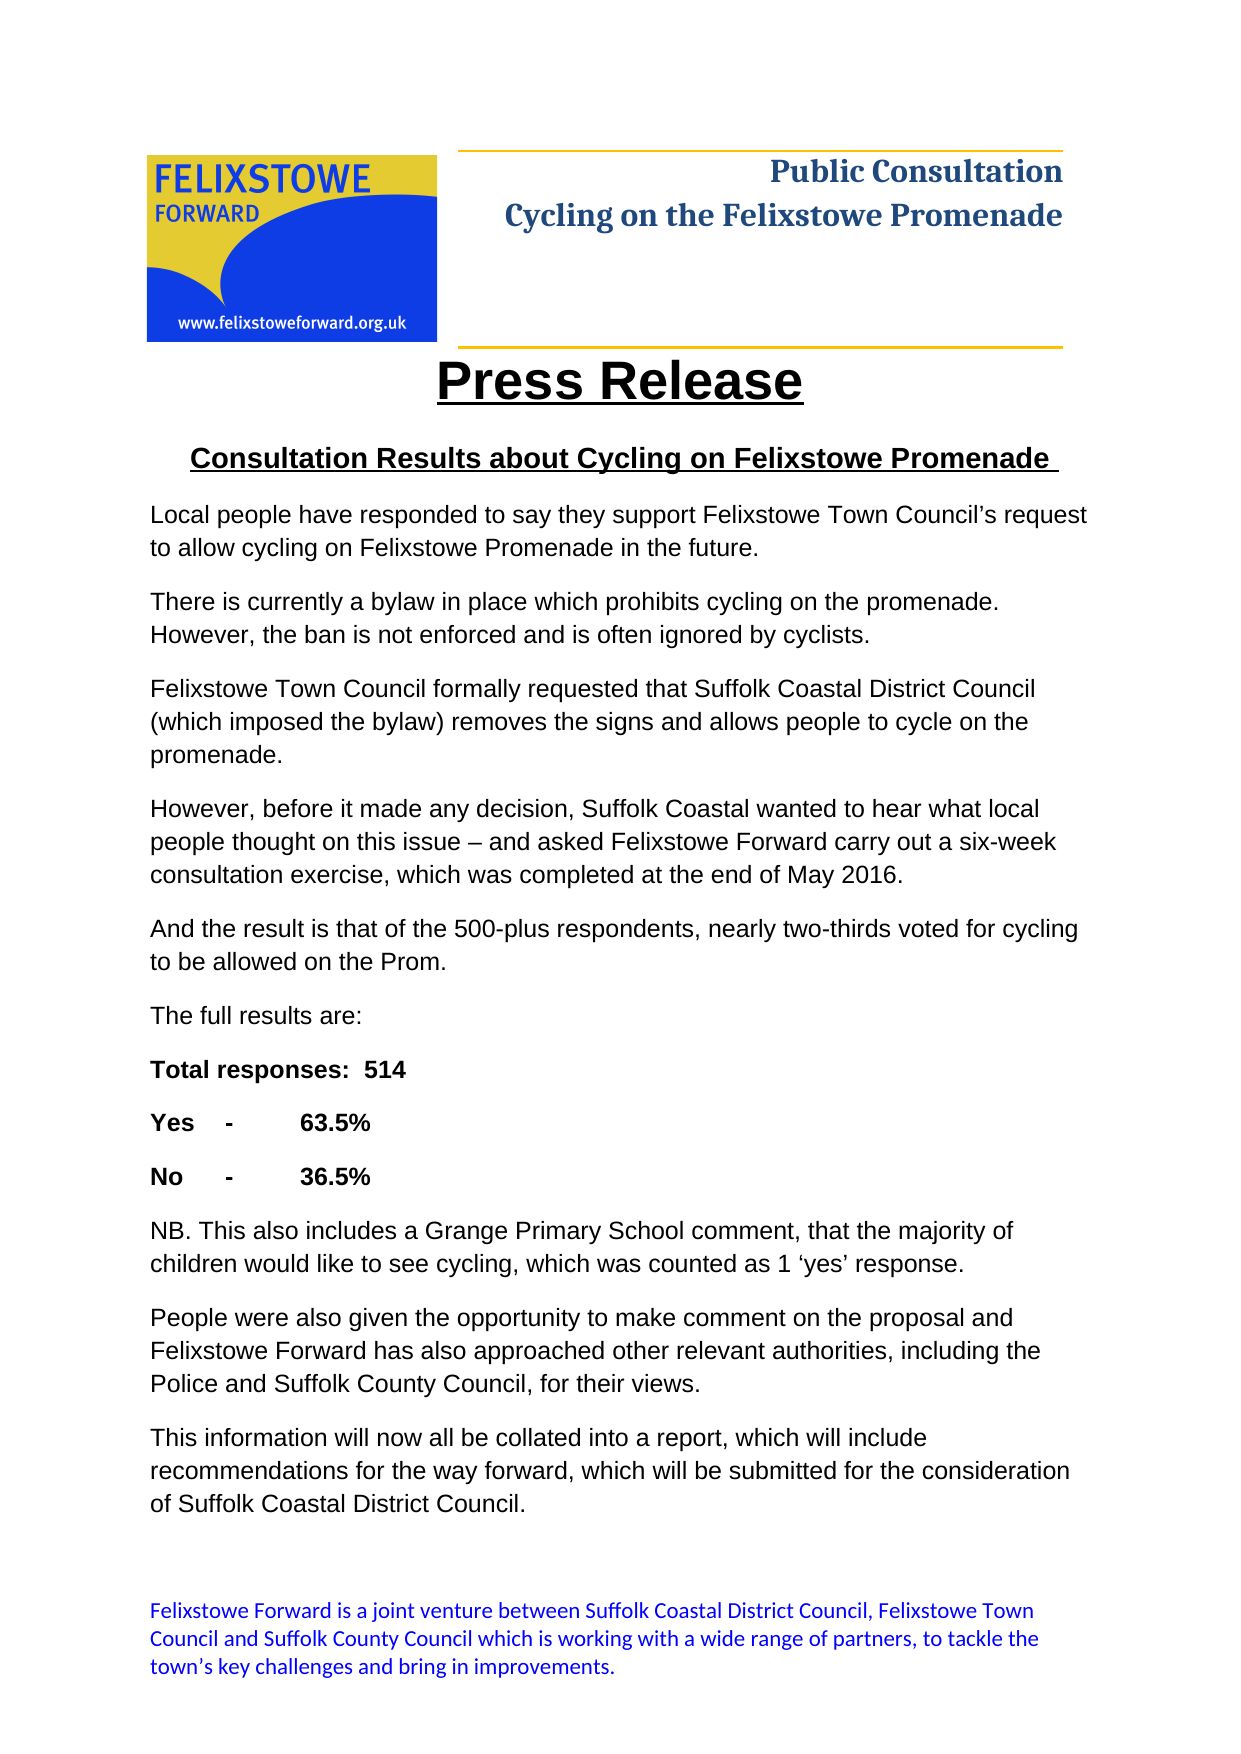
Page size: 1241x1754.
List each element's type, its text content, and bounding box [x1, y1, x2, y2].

text No - 36.5% [150, 1162, 1090, 1191]
text There is currently a bylaw in place which prohibits cycling on the promenade. However, the ban is not enforced and is often ignored by cyclists. [150, 587, 1090, 649]
text The full results are: [150, 1001, 1090, 1029]
table_header Public Consultation Cycling on the Felixstowe Promenade [458, 152, 1063, 346]
text Total responses: 514 [150, 1054, 1090, 1083]
text Local people have responded to say they support Felixstowe Town Council’s request to allow cycling on Felixstowe Promenade in the future. [150, 500, 1090, 562]
text However, before it made any decision, Suffolk Coastal wanted to hear what local people thought on this issue – and asked Felixstowe Forward carry out a six-week consultation exercise, which was completed at the end of May 2016. [150, 794, 1090, 889]
text People were also given the opportunity to make comment on the proposal and Felixstowe Forward has also approached other relevant authorities, including the Police and Suffolk County Council, for their views. [150, 1303, 1090, 1398]
picture [146, 155, 438, 342]
text NB. This also includes a Grange Primary School comment, that the majority of children would like to see cycling, which was counted as 1 ‘yes’ response. [150, 1216, 1090, 1278]
text This information will now all be collated into a report, which will include recommendations for the way forward, which will be submitted for the consideration of Suffolk Coastal District Council. [150, 1423, 1090, 1518]
text Consultation Results about Cycling on Felixstowe Promenade [150, 441, 1090, 474]
text Yes - 63.5% [150, 1108, 1090, 1137]
text Felixstowe Town Council formally requested that Suffolk Coastal District Council (which imposed the bylaw) removes the signs and allows people to cycle on the promenade. [150, 674, 1090, 769]
text And the result is that of the 500-plus respondents, nearly two-thirds voted for cycling to be allowed on the Prom. [150, 914, 1090, 976]
text Press Release [150, 348, 1090, 411]
